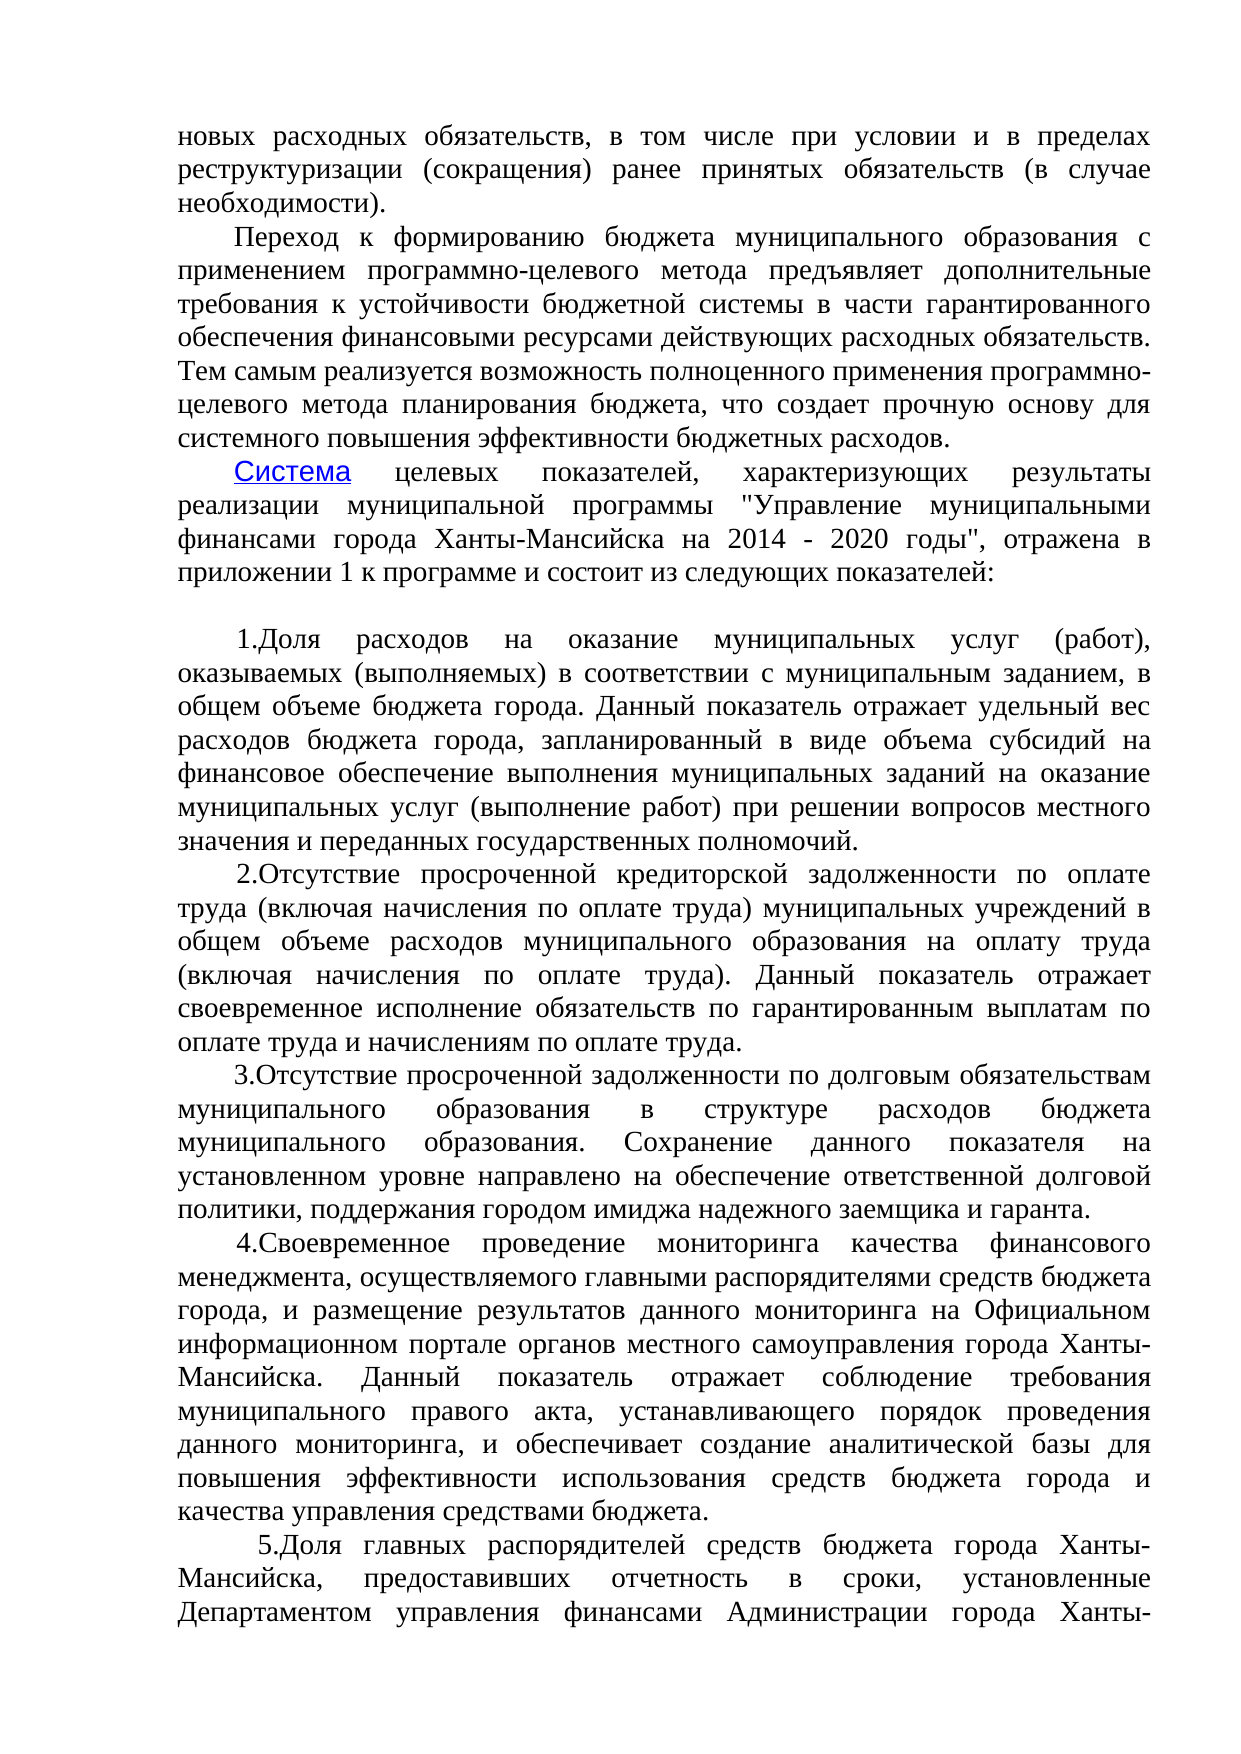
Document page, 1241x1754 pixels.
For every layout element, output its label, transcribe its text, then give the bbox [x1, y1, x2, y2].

text 1.Доля расходов на оказание муниципальных услуг (работ), оказываемых (выполняемых) в соответствии с муниципальным заданием, в общем объеме бюджета города. Данный показатель отражает удельный вес расходов бюджета города, запланированный в виде объема субсидий на финансовое обеспечение выполнения муниципальных заданий на оказание муниципальных услуг (выполнение работ) при решении вопросов местного значения и переданных государственных полномочий. [177, 621, 1152, 856]
text 4.Своевременное проведение мониторинга качества финансового менеджмента, осуществляемого главными распорядителями средств бюджета города, и размещение результатов данного мониторинга на Официальном информационном портале органов местного самоуправления города Ханты-Мансийска. Данный показатель отражает соблюдение требования муниципального правого акта, устанавливающего порядок проведения данного мониторинга, и обеспечивает создание аналитической базы для повышения эффективности использования средств бюджета города и качества управления средствами бюджета. [177, 1225, 1152, 1527]
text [177, 118, 1152, 219]
text 2.Отсутствие просроченной кредиторской задолженности по оплате труда (включая начисления по оплате труда) муниципальных учреждений в общем объеме расходов муниципального образования на оплату труда (включая начисления по оплате труда). Данный показатель отражает своевременное исполнение обязательств по гарантированным выплатам по оплате труда и начислениям по оплате труда. [177, 856, 1152, 1057]
text Переход к формированию бюджета муниципального образования с применением программно-целевого метода предъявляет дополнительные требования к устойчивости бюджетной системы в части гарантированного обеспечения финансовыми ресурсами действующих расходных обязательств. Тем самым реализуется возможность полноценного применения программно-целевого метода планирования бюджета, что создает прочную основу для системного повышения эффективности бюджетных расходов. [177, 219, 1152, 453]
text Система целевых показателей, характеризующих результаты реализации муниципальной программы "Управление муниципальными финансами города Ханты-Мансийска на 2014 - 2020 годы", отражена в приложении 1 к программе и состоит из следующих показателей: [177, 453, 1152, 588]
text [177, 1527, 1152, 1628]
text 3.Отсутствие просроченной задолженности по долговым обязательствам муниципального образования в структуре расходов бюджета муниципального образования. Сохранение данного показателя на установленном уровне направлено на обеспечение ответственной долговой политики, поддержания городом имиджа надежного заемщика и гаранта. [177, 1057, 1152, 1225]
